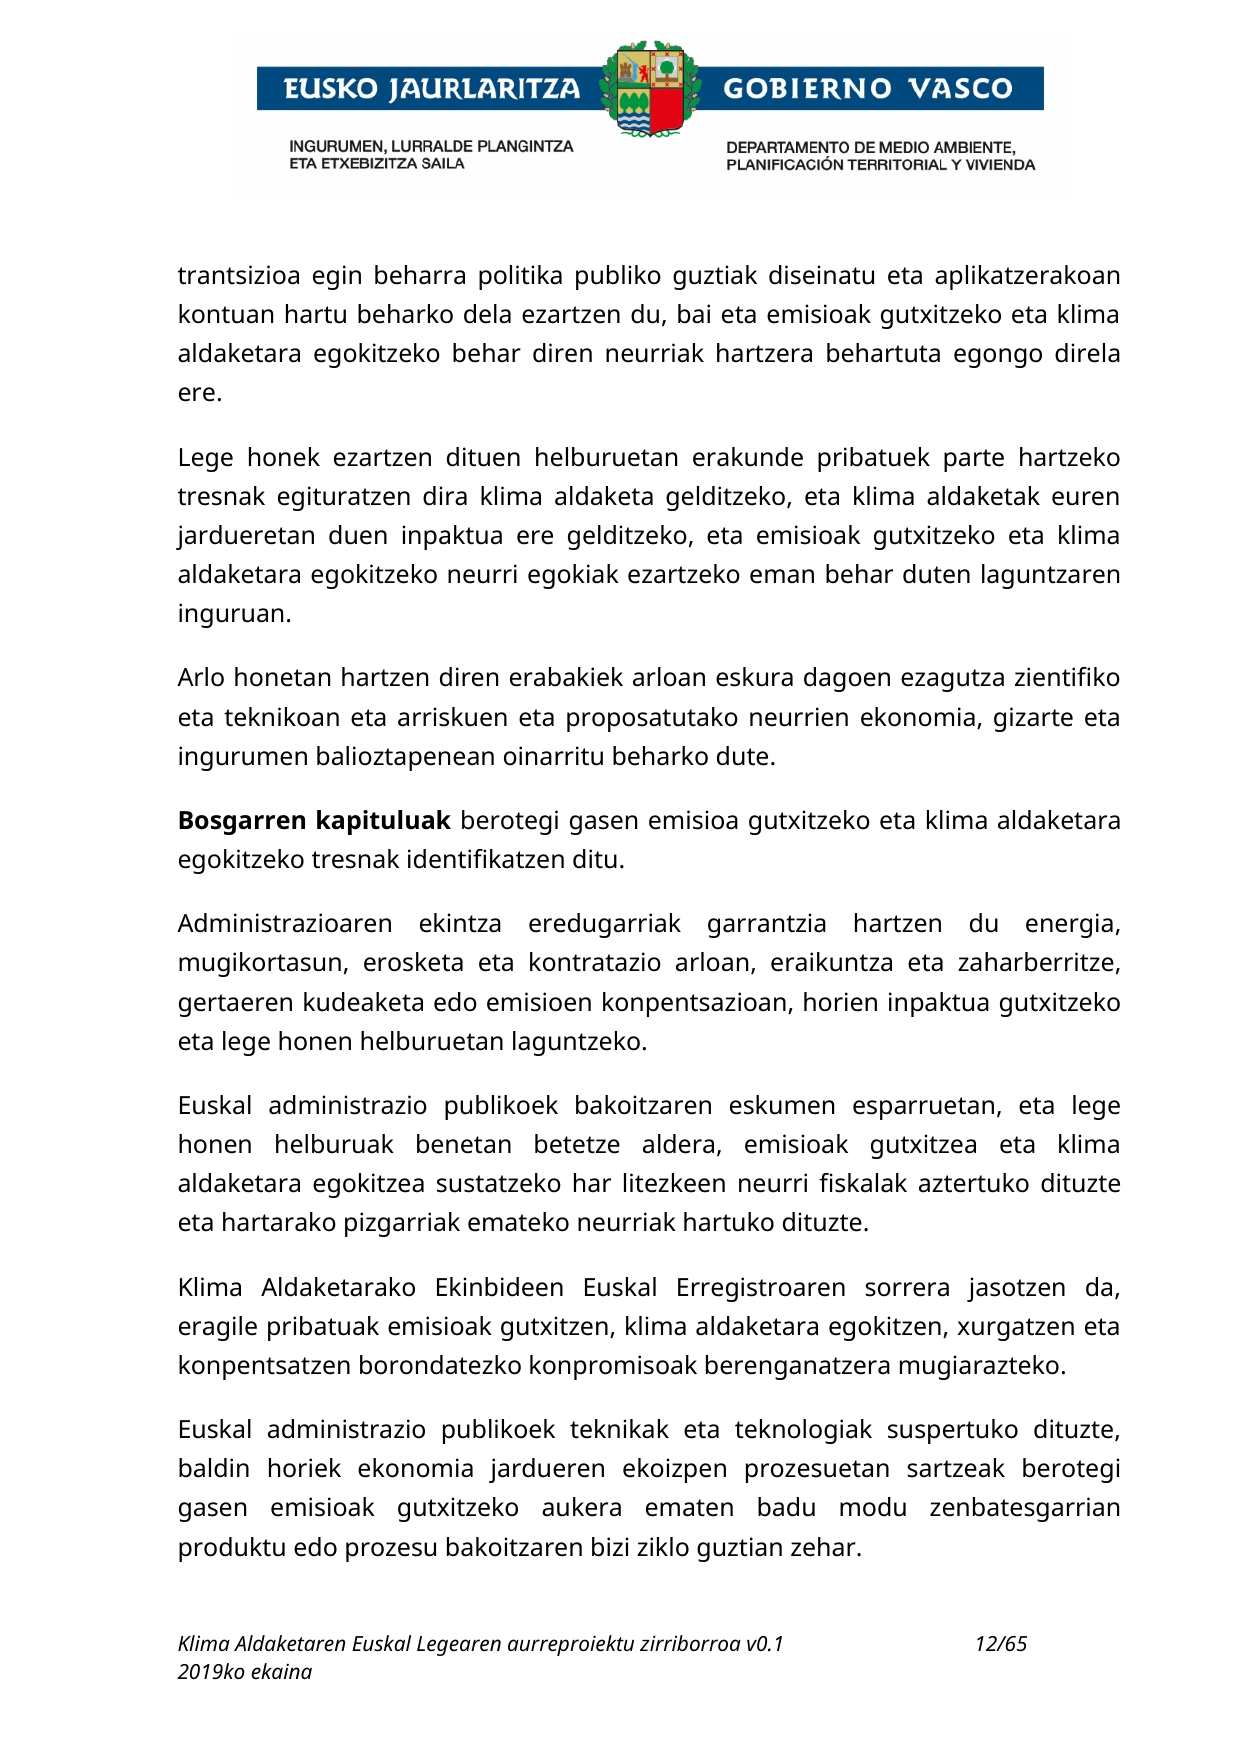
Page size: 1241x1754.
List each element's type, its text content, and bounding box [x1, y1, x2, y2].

text Euskal administrazio publikoek bakoitzaren eskumen esparruetan, eta lege honen helburuak benetan betetze aldera, emisioak gutxitzea eta klima aldaketara egokitzea sustatzeko har litezkeen neurri fiskalak aztertuko dituzte eta hartarako pizgarriak emateko neurriak hartuko dituzte. [177, 1087, 1122, 1239]
text Bosgarren kapituluak berotegi gasen emisioa gutxitzeko eta klima aldaketara egokitzeko tresnak identifikatzen ditu. [177, 802, 1122, 876]
text Euskal administrazio publikoek teknikak eta teknologiak suspertuko dituzte, baldin horiek ekonomia jardueren ekoizpen prozesuetan sartzeak berotegi gasen emisioak gutxitzeko aukera ematen badu modu zenbatesgarrian produktu edo prozesu bakoitzaren bizi ziklo guztian zehar. [177, 1412, 1122, 1563]
picture [230, 29, 1069, 198]
text Klima Aldaketarako Ekinbideen Euskal Erregistroaren sorrera jasotzen da, eragile pribatuak emisioak gutxitzen, klima aldaketara egokitzen, xurgatzen eta konpentsatzen borondatezko konpromisoak berenganatzera mugiarazteko. [177, 1269, 1122, 1382]
text Administrazioaren ekintza eredugarriak garrantzia hartzen du energia, mugikortasun, erosketa eta kontratazio arloan, eraikuntza eta zaharberritze, gertaeren kudeaketa edo emisioen konpentsazioan, horien inpaktua gutxitzeko eta lege honen helburuetan laguntzeko. [177, 906, 1122, 1057]
text Lege honek ezartzen dituen helburuetan erakunde pribatuek parte hartzeko tresnak egituratzen dira klima aldaketa gelditzeko, eta klima aldaketak euren jardueretan duen inpaktua ere gelditzeko, eta emisioak gutxitzeko eta klima aldaketara egokitzeko neurri egokiak ezartzeko eman behar duten laguntzaren inguruan. [177, 439, 1122, 630]
text Arlo honetan hartzen diren erabakiek arloan eskura dagoen ezagutza zientifiko eta teknikoan eta arriskuen eta proposatutako neurrien ekonomia, gizarte eta ingurumen balioztapenean oinarritu beharko dute. [177, 660, 1122, 772]
